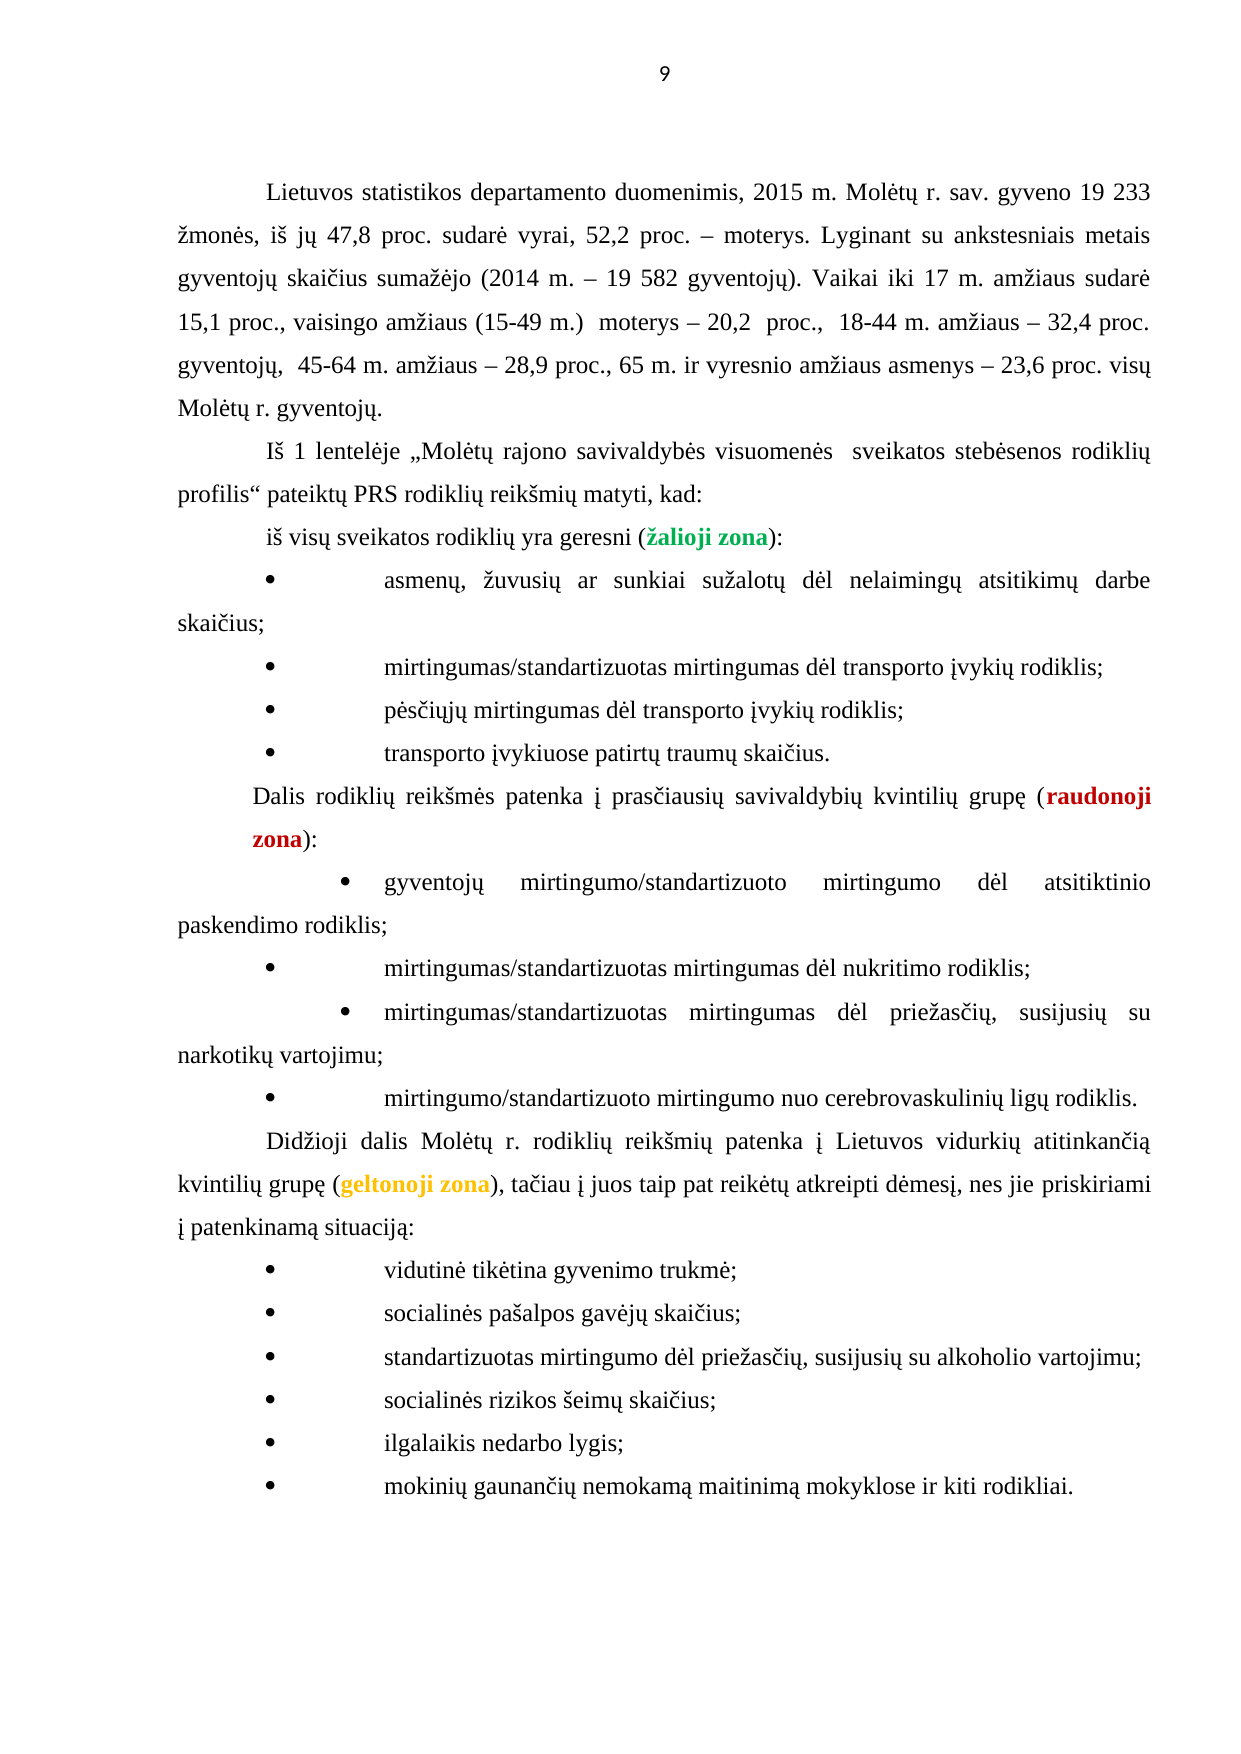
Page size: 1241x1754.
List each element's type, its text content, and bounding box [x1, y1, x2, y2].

list pėsčiųjų mirtingumas dėl transporto įvykių rodiklis; [177, 695, 1152, 723]
list ilgalaikis nedarbo lygis; [177, 1428, 1152, 1457]
list gyventojų mirtingumo/standartizuoto mirtingumo dėl atsitiktinio paskendimo rodiklis; [177, 867, 1152, 939]
list mirtingumas/standartizuotas mirtingumas dėl priežasčių, susijusių su narkotikų vartojimu; [177, 997, 1152, 1068]
list socialinės pašalpos gavėjų skaičius; [177, 1298, 1152, 1327]
list standartizuotas mirtingumo dėl priežasčių, susijusių su alkoholio vartojimu; [177, 1342, 1152, 1370]
text iš visų sveikatos rodiklių yra geresni (žalioji zona): [177, 522, 1152, 551]
list mirtingumas/standartizuotas mirtingumas dėl transporto įvykių rodiklis; [177, 652, 1152, 680]
list transporto įvykiuose patirtų traumų skaičius. [177, 738, 1152, 767]
text Iš 1 lentelėje „Molėtų rajono savivaldybės visuomenės sveikatos stebėsenos rodiklių profilis“ pateiktų PRS rodiklių reikšmių matyti, kad: [177, 436, 1152, 508]
list mokinių gaunančių nemokamą maitinimą mokyklose ir kiti rodikliai. [177, 1471, 1152, 1500]
list mirtingumo/standartizuoto mirtingumo nuo cerebrovaskulinių ligų rodiklis. [177, 1083, 1152, 1112]
list mirtingumas/standartizuotas mirtingumas dėl nukritimo rodiklis; [177, 953, 1152, 982]
text Lietuvos statistikos departamento duomenimis, 2015 m. Molėtų r. sav. gyveno 19 233 žmonės, iš jų 47,8 proc. sudarė vyrai, 52,2 proc. – moterys. Lyginant su ankstesniais metais gyventojų skaičius sumažėjo (2014 m. – 19 582 gyventojų). Vaikai iki 17 m. amžiaus sudarė 15,1 proc., vaisingo amžiaus (15-49 m.) moterys – 20,2 proc., 18-44 m. amžiaus – 32,4 proc. gyventojų, 45-64 m. amžiaus – 28,9 proc., 65 m. ir vyresnio amžiaus asmenys – 23,6 proc. visų Molėtų r. gyventojų. [177, 177, 1152, 422]
list socialinės rizikos šeimų skaičius; [177, 1385, 1152, 1413]
list asmenų, žuvusių ar sunkiai sužalotų dėl nelaimingų atsitikimų darbe skaičius; [177, 565, 1152, 637]
list vidutinė tikėtina gyvenimo trukmė; [177, 1255, 1152, 1284]
text Didžioji dalis Molėtų r. rodiklių reikšmių patenka į Lietuvos vidurkių atitinkančią kvintilių grupę (geltonoji zona), tačiau į juos taip pat reikėtų atkreipti dėmesį, nes jie priskiriami į patenkinamą situaciją: [177, 1126, 1152, 1241]
text Dalis rodiklių reikšmės patenka į prasčiausių savivaldybių kvintilių grupę (raudonoji zona): [252, 781, 1152, 853]
